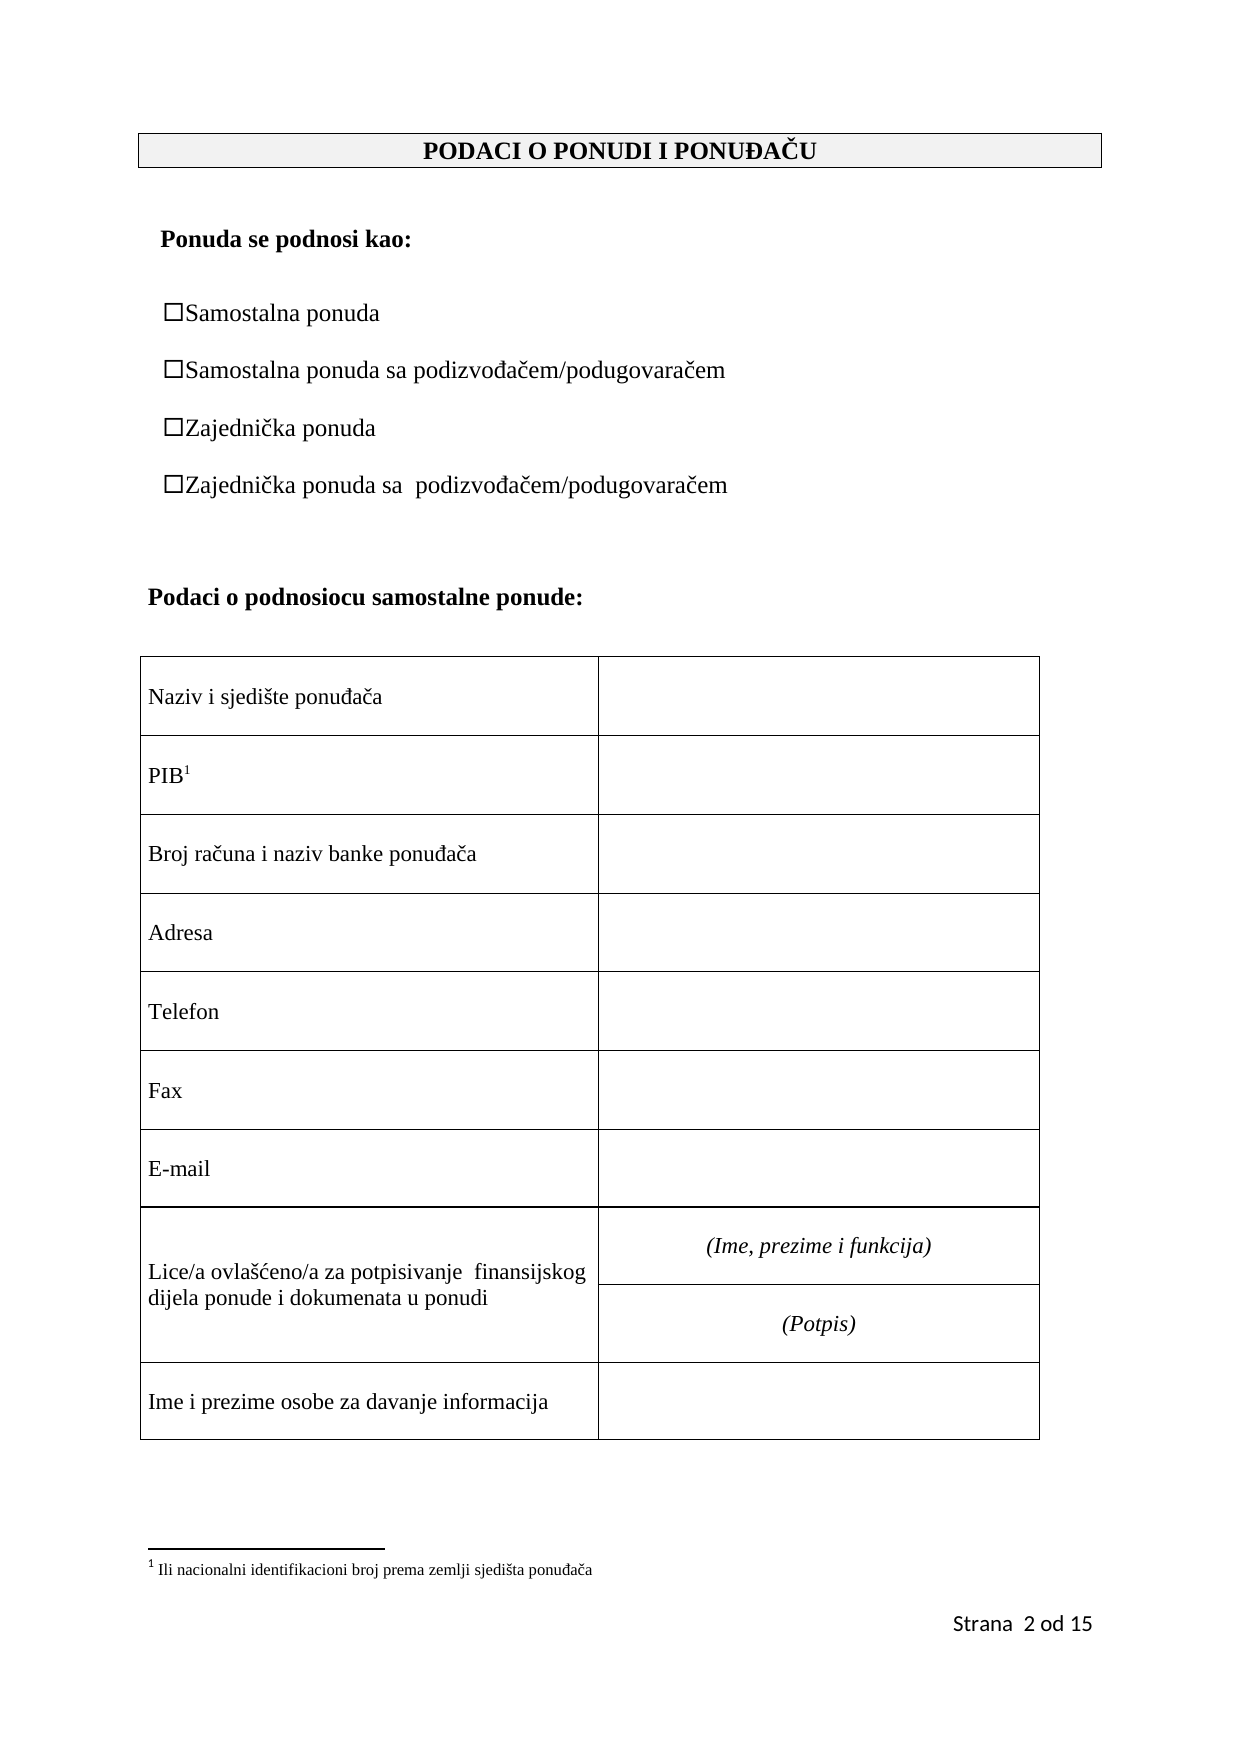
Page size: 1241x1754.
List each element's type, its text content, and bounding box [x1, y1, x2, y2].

text Samostalna ponuda sa podizvođačem/podugovaračem [162, 356, 1093, 384]
text Zajednička ponuda [162, 413, 1093, 442]
table_cell [599, 1051, 1039, 1129]
table_cell Adresa [141, 894, 598, 971]
text Ponuda se podnosi kao: [148, 224, 1093, 253]
table_cell [599, 1363, 1039, 1439]
table_cell [599, 815, 1039, 892]
table_cell [599, 736, 1039, 814]
table_cell (Potpis) [599, 1285, 1039, 1362]
table_header [599, 657, 1039, 735]
table_cell Telefon [141, 972, 598, 1050]
table_cell [599, 972, 1039, 1050]
table_cell PIB [141, 736, 598, 814]
table_cell Ime i prezime osobe za davanje informacija [141, 1363, 598, 1439]
text Samostalna ponuda [162, 298, 1093, 327]
text Podaci o podnosiocu samostalne ponude: [148, 582, 1093, 611]
text Zajednička ponuda sa podizvođačem/podugovaračem [162, 471, 1093, 499]
table_header Naziv i sjedište ponuđača [141, 657, 598, 735]
table_cell (Ime, prezime i funkcija) [599, 1208, 1039, 1284]
table_cell Fax [141, 1051, 598, 1129]
table_cell Broj računa i naziv banke ponuđača [141, 815, 598, 892]
table_cell E-mail [141, 1130, 598, 1206]
table_cell [599, 894, 1039, 971]
table_cell Lice/a ovlašćeno/a za potpisivanje finansijskog dijela ponude i dokumenata u ponudi [141, 1208, 598, 1362]
subtitle PODACI O PONUDI I PONUĐAČU [139, 134, 1101, 167]
table_cell [599, 1130, 1039, 1206]
